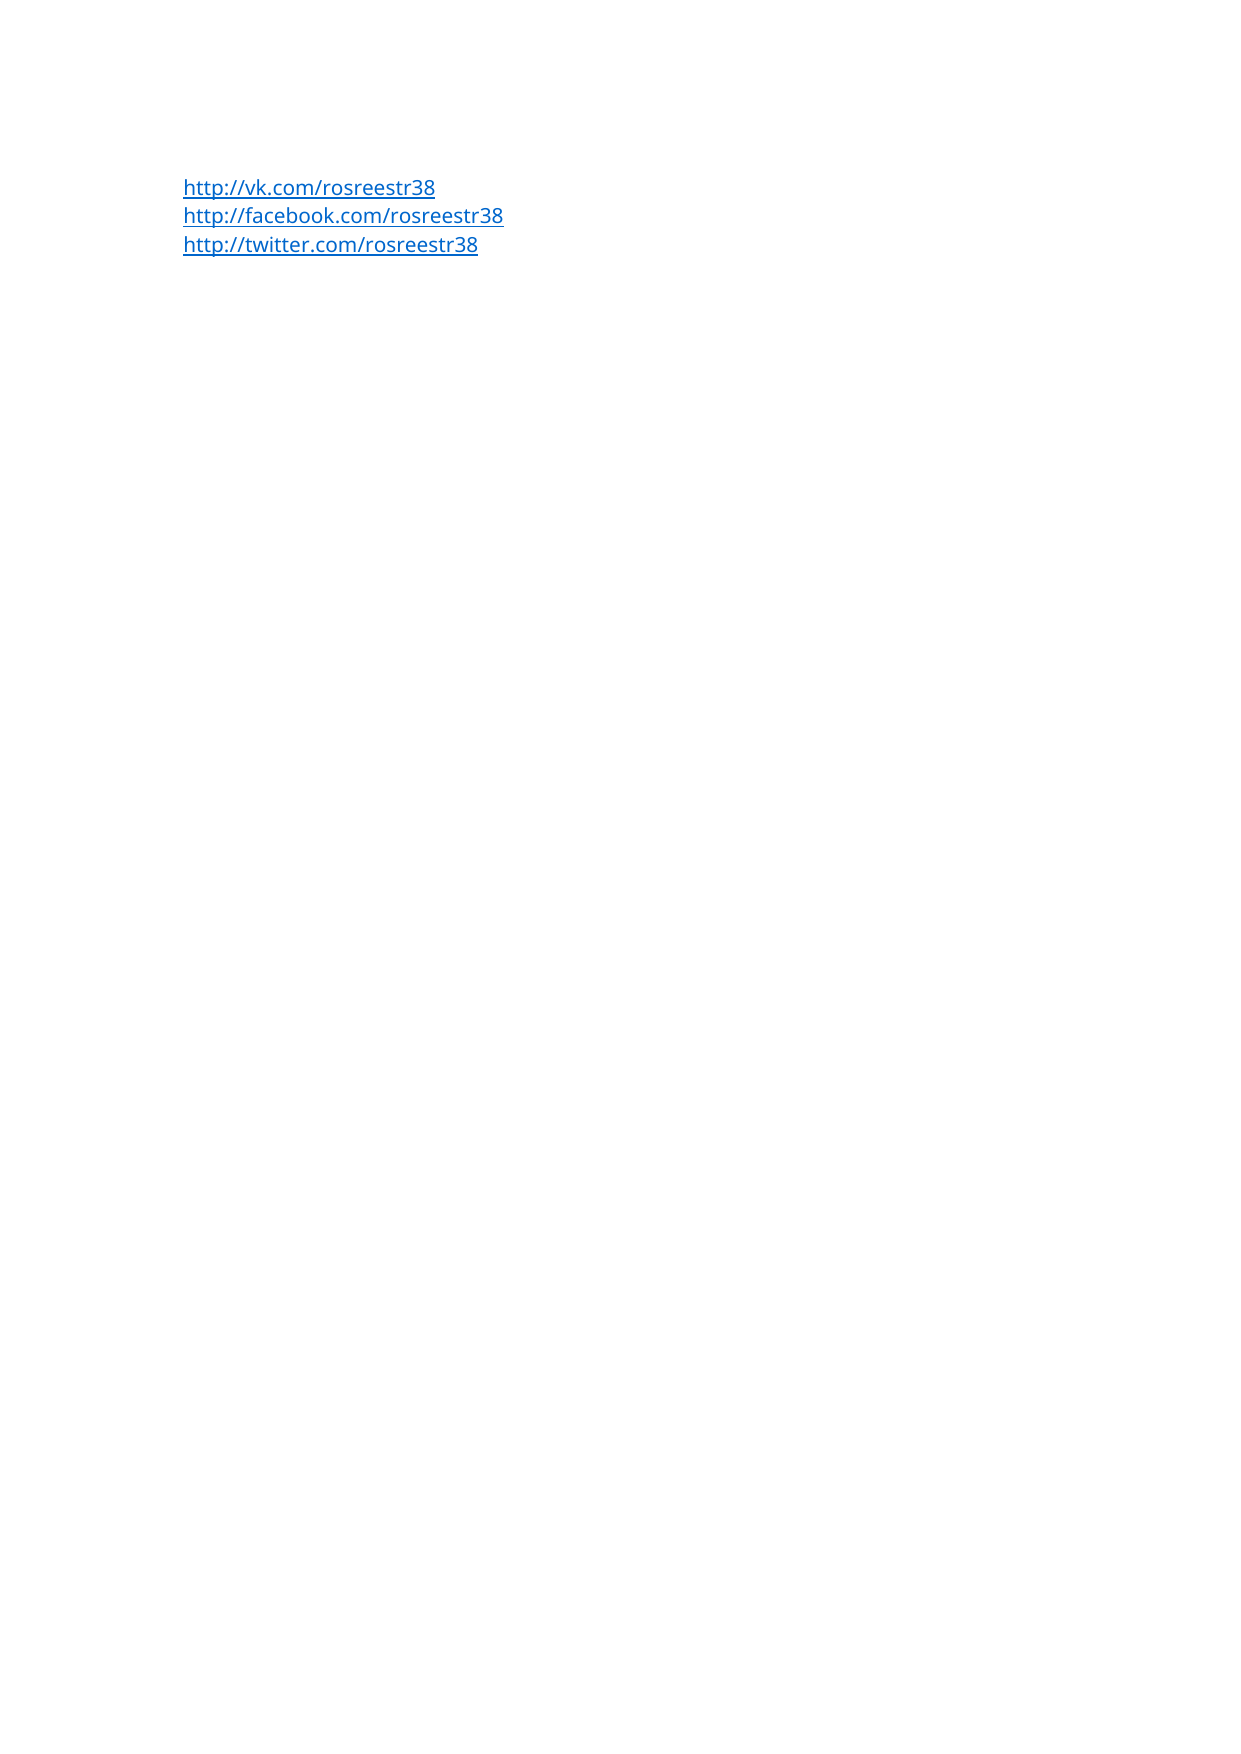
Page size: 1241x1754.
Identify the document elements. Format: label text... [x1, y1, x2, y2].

text http://vk.com/rosreestr38 [183, 173, 1169, 201]
text http://facebook.com/rosreestr38 [183, 201, 1169, 230]
text http://twitter.com/rosreestr38 [183, 230, 1169, 258]
